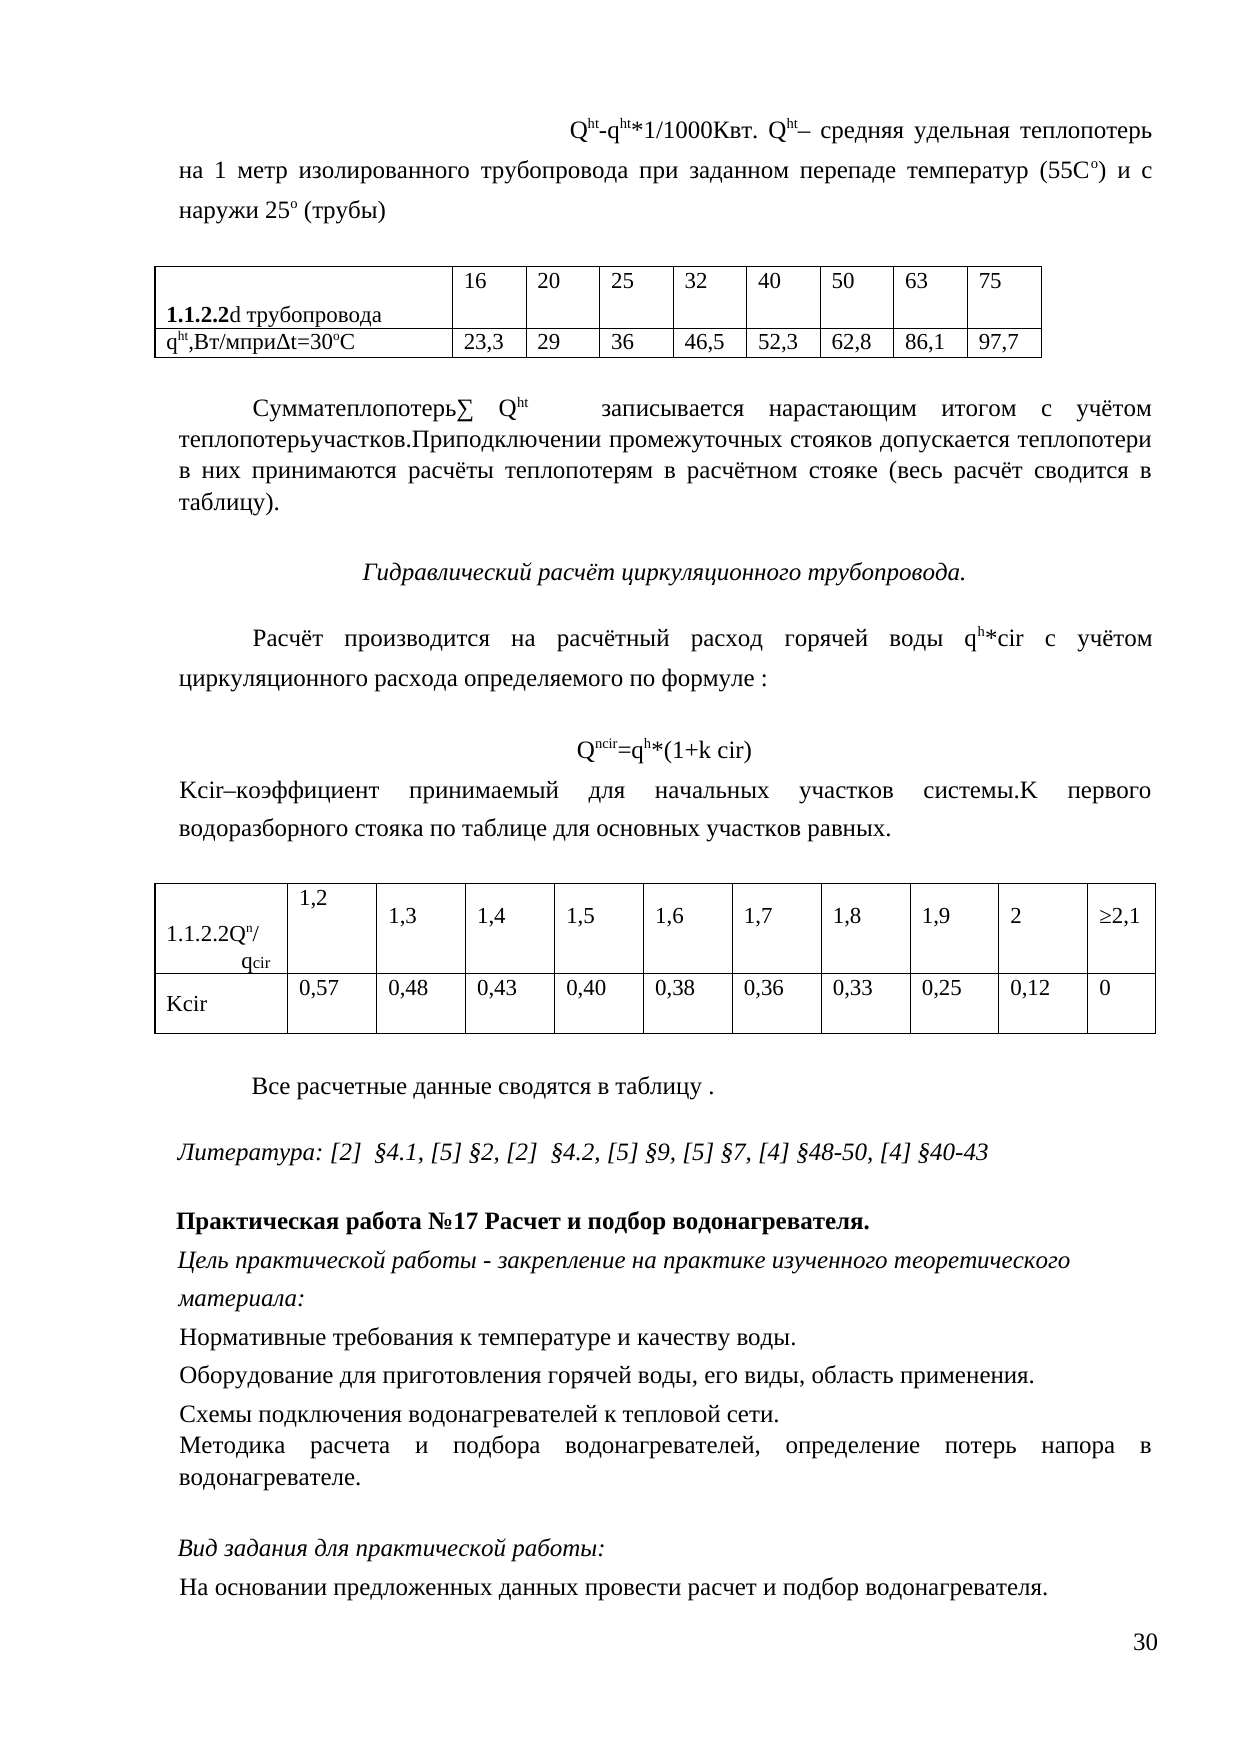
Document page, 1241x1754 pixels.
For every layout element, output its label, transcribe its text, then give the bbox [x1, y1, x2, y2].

table_header 25 [600, 267, 673, 327]
text Все расчетные данные сводятся в таблицу . [251, 1071, 1152, 1099]
table_cell 29 [527, 329, 599, 357]
table_header 1.1.2.2Qn/ qcir [156, 884, 287, 973]
table_header 63 [894, 267, 967, 327]
text Kcir–коэффициент принимаемый для начальных участков системы.K первого водоразборного стояка по таблице для основных участков равных. [179, 775, 1152, 842]
table_cell 0,33 [822, 974, 910, 1033]
table_cell 62,8 [821, 329, 893, 357]
table_header 75 [968, 267, 1041, 327]
text Практическая работа №17 Расчет и подбор водонагревателя. [176, 1206, 1152, 1235]
table_cell 0,43 [466, 974, 554, 1033]
table_cell 0,48 [377, 974, 465, 1033]
table_header 1.1.2.2d трубопровода [156, 267, 452, 327]
text Методика расчета и подбора водонагревателей, определение потерь напора в водонагревателе. [179, 1431, 1152, 1490]
text Цель практической работы - закрепление на практике изученного теоретического материала: [177, 1245, 1201, 1312]
table_header 1,9 [911, 884, 998, 973]
table_cell 97,7 [968, 329, 1041, 357]
table_header ≥2,1 [1088, 884, 1155, 973]
table_cell 86,1 [894, 329, 967, 357]
table_cell 0,25 [911, 974, 998, 1033]
text Нормативные требования к температуре и качеству воды. [179, 1322, 1152, 1351]
text Вид задания для практической работы: [177, 1533, 1201, 1562]
table_header 40 [747, 267, 820, 327]
text Qht-qht*1/1000Квт. Qht– средняя удельная теплопотерь на 1 метр изолированного трубопровода при заданном перепаде температур (55Co) и с наружи 25о (трубы) [179, 115, 1152, 223]
table_header 2 [999, 884, 1087, 973]
table_cell 52,3 [747, 329, 820, 357]
table_header 32 [674, 267, 746, 327]
table_header 20 [527, 267, 599, 327]
table_cell qht,Вт/мприΔt=30оС [156, 329, 452, 357]
table_header 1,7 [733, 884, 821, 973]
table_header 1,6 [644, 884, 732, 973]
text Схемы подключения водонагревателей к тепловой сети. [179, 1399, 1152, 1428]
text Литература: [2] §4.1, [5] §2, [2] §4.2, [5] §9, [5] §7, [4] §48-50, [4] §40-43 [177, 1137, 1201, 1166]
table_cell 0,40 [555, 974, 643, 1033]
table_cell Kcir [156, 974, 287, 1033]
table_cell 0,38 [644, 974, 732, 1033]
text На основании предложенных данных провести расчет и подбор водонагревателя. [179, 1572, 1152, 1601]
table_header 1,3 [377, 884, 465, 973]
table_cell 0,12 [999, 974, 1087, 1033]
table_header 1,2 [288, 884, 376, 973]
table_header 1,5 [555, 884, 643, 973]
table_header 50 [821, 267, 893, 327]
text Qncir=qh*(1+k cir) [294, 735, 1035, 763]
table_cell 46,5 [674, 329, 746, 357]
table_header 1,4 [466, 884, 554, 973]
table_cell 0 [1088, 974, 1155, 1033]
table_header 1,8 [822, 884, 910, 973]
text Сумматеплопотерь∑ Qht записывается нарастающим итогом с учётом теплопотерьучастков.Приподключении промежуточных стояков допускается теплопотери в них принимаются расчёты теплопотерям в расчётном стояке (весь расчёт сводится в таблицу). [179, 393, 1152, 515]
table_cell 36 [600, 329, 673, 357]
table_cell 0,57 [288, 974, 376, 1033]
text Расчёт производится на расчётный расход горячей воды qh*cir с учётом циркуляционного расхода определяемого по формуле : [179, 623, 1152, 692]
table_cell 23,3 [453, 329, 526, 357]
text Оборудование для приготовления горячей воды, его виды, область применения. [179, 1360, 1152, 1389]
table_header 16 [453, 267, 526, 327]
table_cell 0,36 [733, 974, 821, 1033]
text Гидравлический расчёт циркуляционного трубопровода. [202, 557, 1127, 586]
